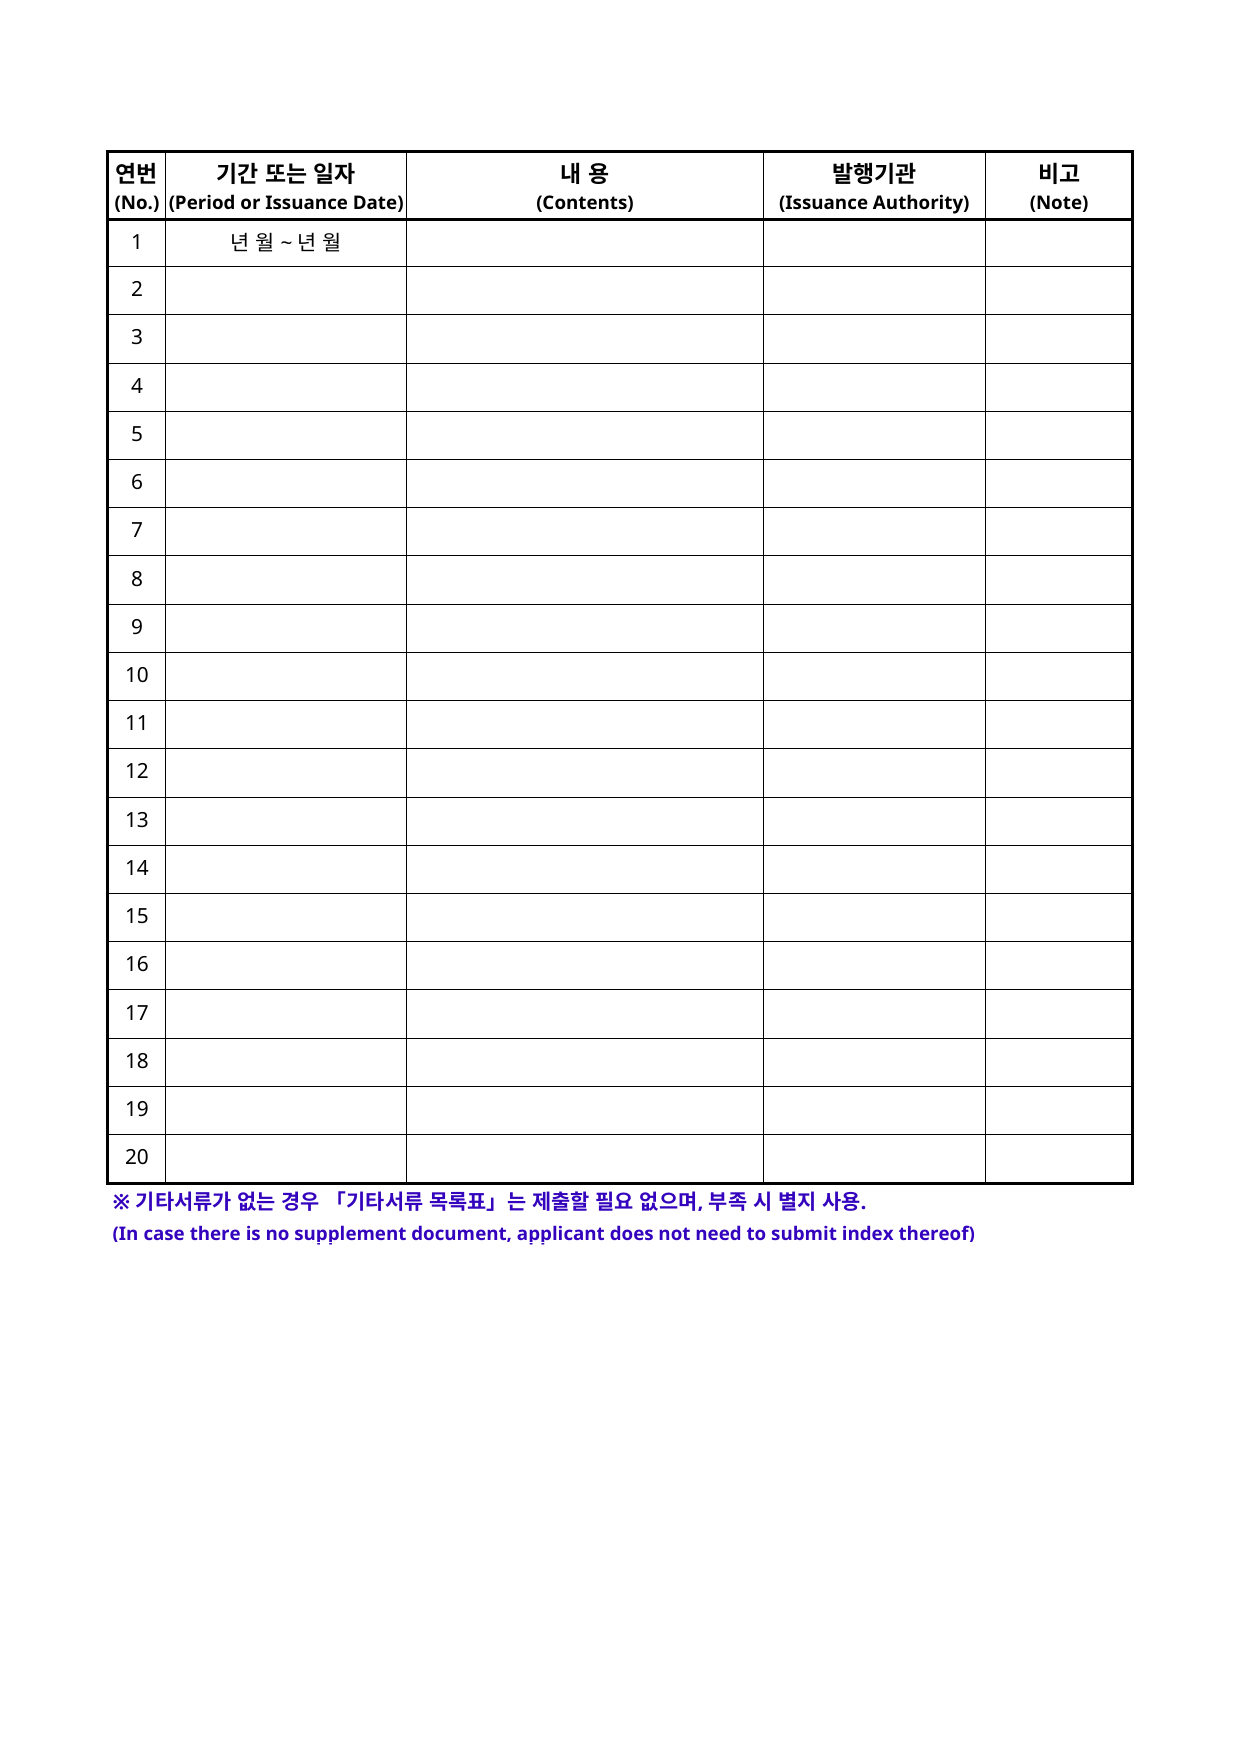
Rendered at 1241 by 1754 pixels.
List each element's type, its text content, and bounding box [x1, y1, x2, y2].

table_header 기간 또는 일자 (Period or Issuance Date) [166, 153, 406, 218]
table_cell [166, 1135, 406, 1182]
table_cell 10 [109, 653, 165, 700]
table_cell [986, 846, 1131, 893]
text (In case there is no supplement document, applicant does not need to submit index thereof) [112, 1220, 1128, 1246]
table_cell 7 [109, 508, 165, 555]
table_cell [407, 508, 763, 555]
table_cell [166, 412, 406, 459]
table_cell [407, 412, 763, 459]
table_cell [407, 221, 763, 266]
table_header 비고 (Note) [986, 153, 1131, 218]
table_cell [764, 605, 985, 652]
table_cell [986, 412, 1131, 459]
table_cell [986, 653, 1131, 700]
table_cell 9 [109, 605, 165, 652]
table_cell 8 [109, 556, 165, 603]
table_cell [166, 267, 406, 314]
table_cell [407, 653, 763, 700]
table_cell [166, 846, 406, 893]
table_cell 년 월 ~ 년 월 [166, 221, 406, 266]
table_cell [986, 364, 1131, 411]
table_cell [166, 315, 406, 362]
table_cell 5 [109, 412, 165, 459]
table_cell 2 [109, 267, 165, 314]
table_cell [166, 653, 406, 700]
table_cell [986, 1135, 1131, 1182]
table_cell [986, 315, 1131, 362]
table_cell [407, 894, 763, 941]
table_cell 6 [109, 460, 165, 507]
table_cell [166, 508, 406, 555]
table_cell [407, 315, 763, 362]
table_cell [986, 605, 1131, 652]
table_cell [986, 894, 1131, 941]
table_cell [407, 556, 763, 603]
table_cell [986, 942, 1131, 989]
table_cell [986, 460, 1131, 507]
table_cell [764, 701, 985, 748]
table_cell [986, 749, 1131, 796]
table_cell [764, 894, 985, 941]
table_cell [407, 990, 763, 1038]
table_cell [764, 364, 985, 411]
table_cell [166, 894, 406, 941]
table_cell [764, 412, 985, 459]
table_cell [764, 653, 985, 700]
table_cell 20 [109, 1135, 165, 1182]
table_cell 17 [109, 990, 165, 1038]
table_cell [764, 221, 985, 266]
table_cell [764, 749, 985, 796]
table_cell [764, 460, 985, 507]
table_cell [764, 990, 985, 1038]
table_cell [986, 1039, 1131, 1086]
table_cell [764, 798, 985, 845]
table_cell [986, 221, 1131, 266]
table_header 연번 (No.) [109, 153, 165, 218]
table_cell [166, 556, 406, 603]
table_cell [986, 990, 1131, 1038]
table_cell [764, 846, 985, 893]
table_cell [407, 605, 763, 652]
table_cell [166, 1087, 406, 1134]
table_cell [407, 267, 763, 314]
table_cell [166, 460, 406, 507]
table_cell [764, 508, 985, 555]
table_cell [166, 990, 406, 1038]
table_cell [764, 1087, 985, 1134]
table_cell 18 [109, 1039, 165, 1086]
table_cell [764, 556, 985, 603]
table_cell 4 [109, 364, 165, 411]
table_cell 12 [109, 749, 165, 796]
table_cell 15 [109, 894, 165, 941]
table_cell [764, 942, 985, 989]
table_cell [166, 1039, 406, 1086]
table_cell [407, 749, 763, 796]
table_cell [407, 364, 763, 411]
table_cell [166, 749, 406, 796]
table_cell [407, 1135, 763, 1182]
table_cell [166, 605, 406, 652]
table_cell [407, 1039, 763, 1086]
table_header 발행기관 (Issuance Authority) [764, 153, 985, 218]
table_cell [764, 315, 985, 362]
table_cell [986, 556, 1131, 603]
table_cell 3 [109, 315, 165, 362]
table_cell [986, 1087, 1131, 1134]
table_cell 1 [109, 221, 165, 266]
table_cell [166, 798, 406, 845]
text ※ 기타서류가 없는 경우 「기타서류 목록표」는 제출할 필요 없으며, 부족 시 별지 사용. [112, 1185, 1128, 1216]
table_cell 13 [109, 798, 165, 845]
table_cell [407, 798, 763, 845]
table_cell 16 [109, 942, 165, 989]
table_cell 19 [109, 1087, 165, 1134]
table_cell [166, 942, 406, 989]
table_cell [986, 701, 1131, 748]
table_cell [986, 798, 1131, 845]
table_cell 14 [109, 846, 165, 893]
table_cell 11 [109, 701, 165, 748]
table_cell [407, 846, 763, 893]
table_cell [986, 267, 1131, 314]
table_cell [407, 1087, 763, 1134]
table_cell [764, 267, 985, 314]
table_cell [407, 701, 763, 748]
table_cell [986, 508, 1131, 555]
table_cell [764, 1039, 985, 1086]
table_cell [764, 1135, 985, 1182]
table_header 내 용 (Contents) [407, 153, 763, 218]
table_cell [166, 701, 406, 748]
table_cell [166, 364, 406, 411]
table_cell [407, 460, 763, 507]
table_cell [407, 942, 763, 989]
